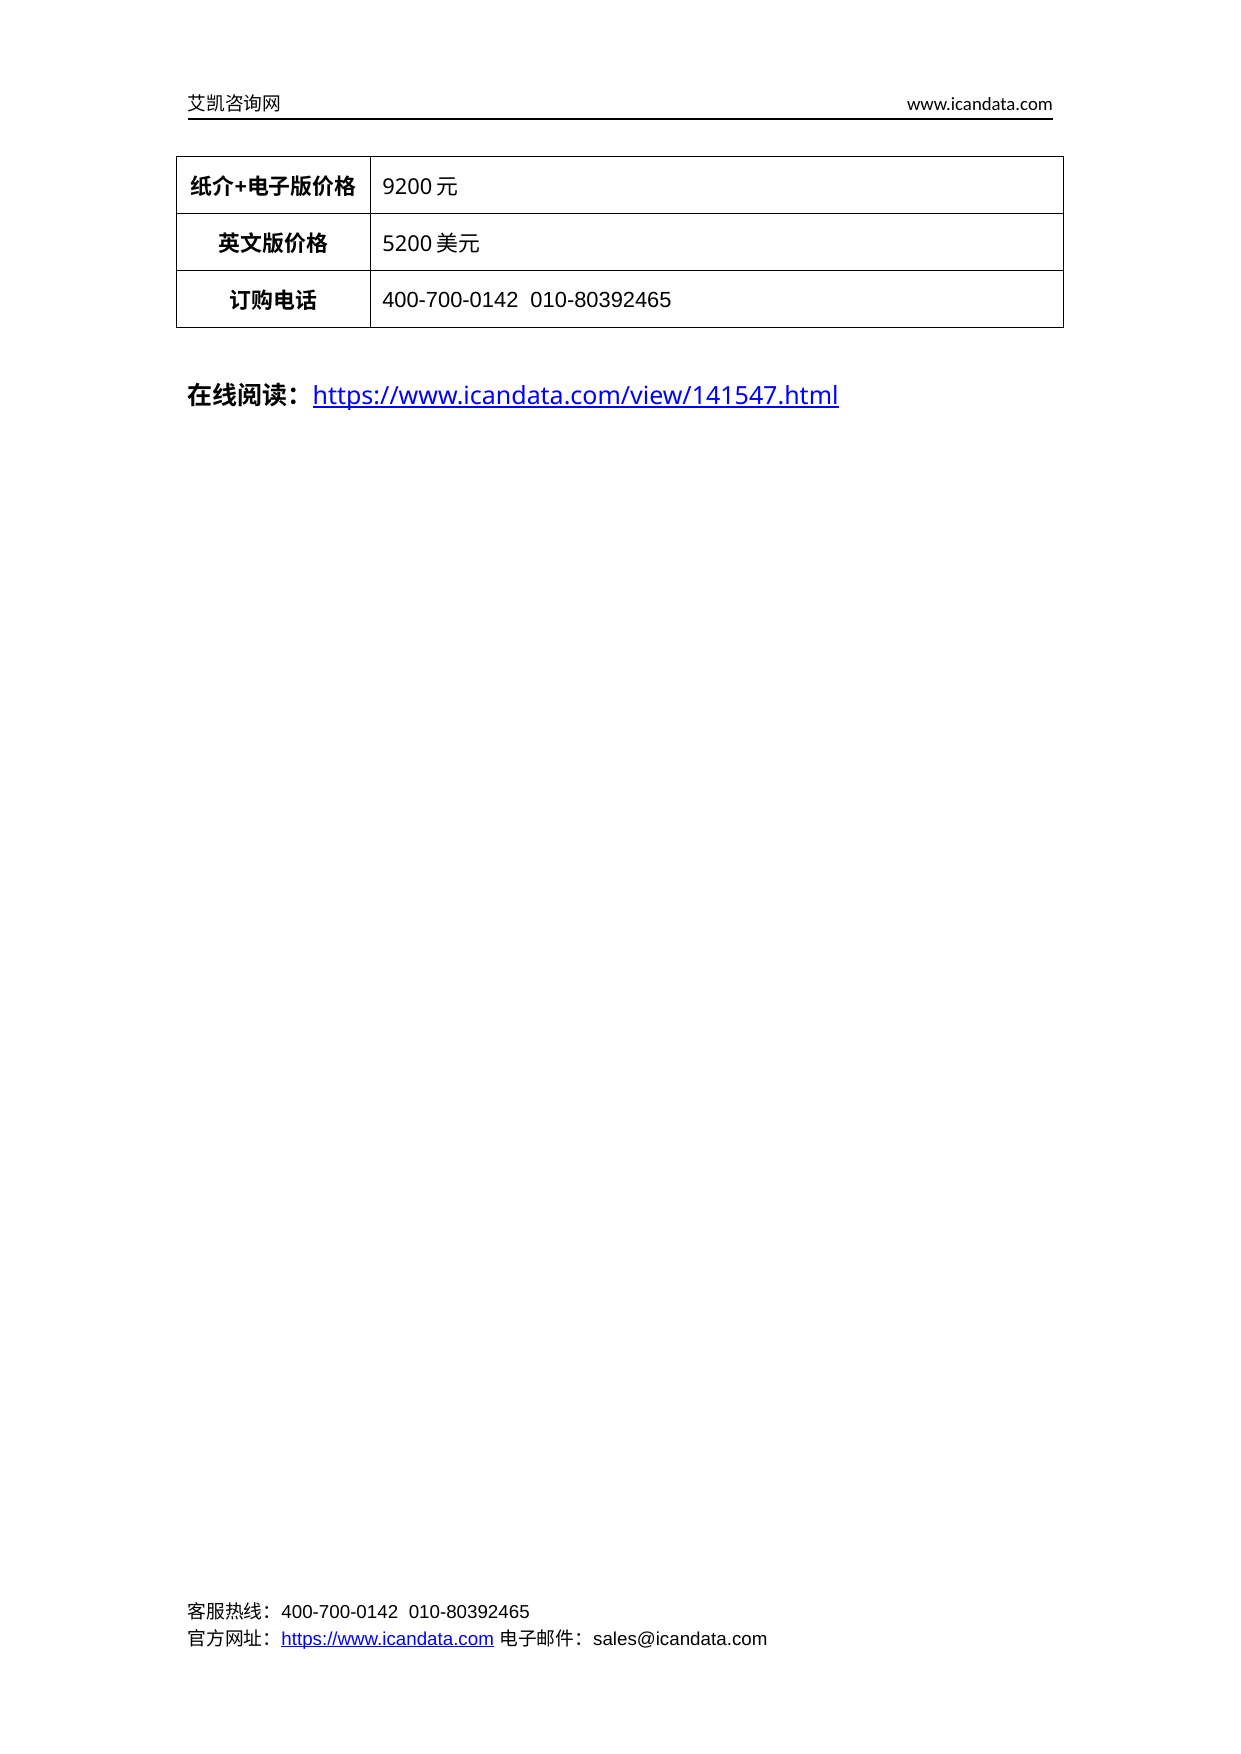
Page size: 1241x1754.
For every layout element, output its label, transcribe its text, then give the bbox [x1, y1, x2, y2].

table_cell 9200元 [371, 157, 1063, 213]
table_cell 5200美元 [371, 214, 1063, 270]
table_cell 纸介+电子版价格 [177, 157, 370, 213]
table_cell 400-700-0142 010-80392465 [371, 271, 1063, 327]
text 在线阅读：https://www.icandata.com/view/141547.html [187, 361, 1053, 426]
table_cell 英文版价格 [177, 214, 370, 270]
table_cell 订购电话 [177, 271, 370, 327]
